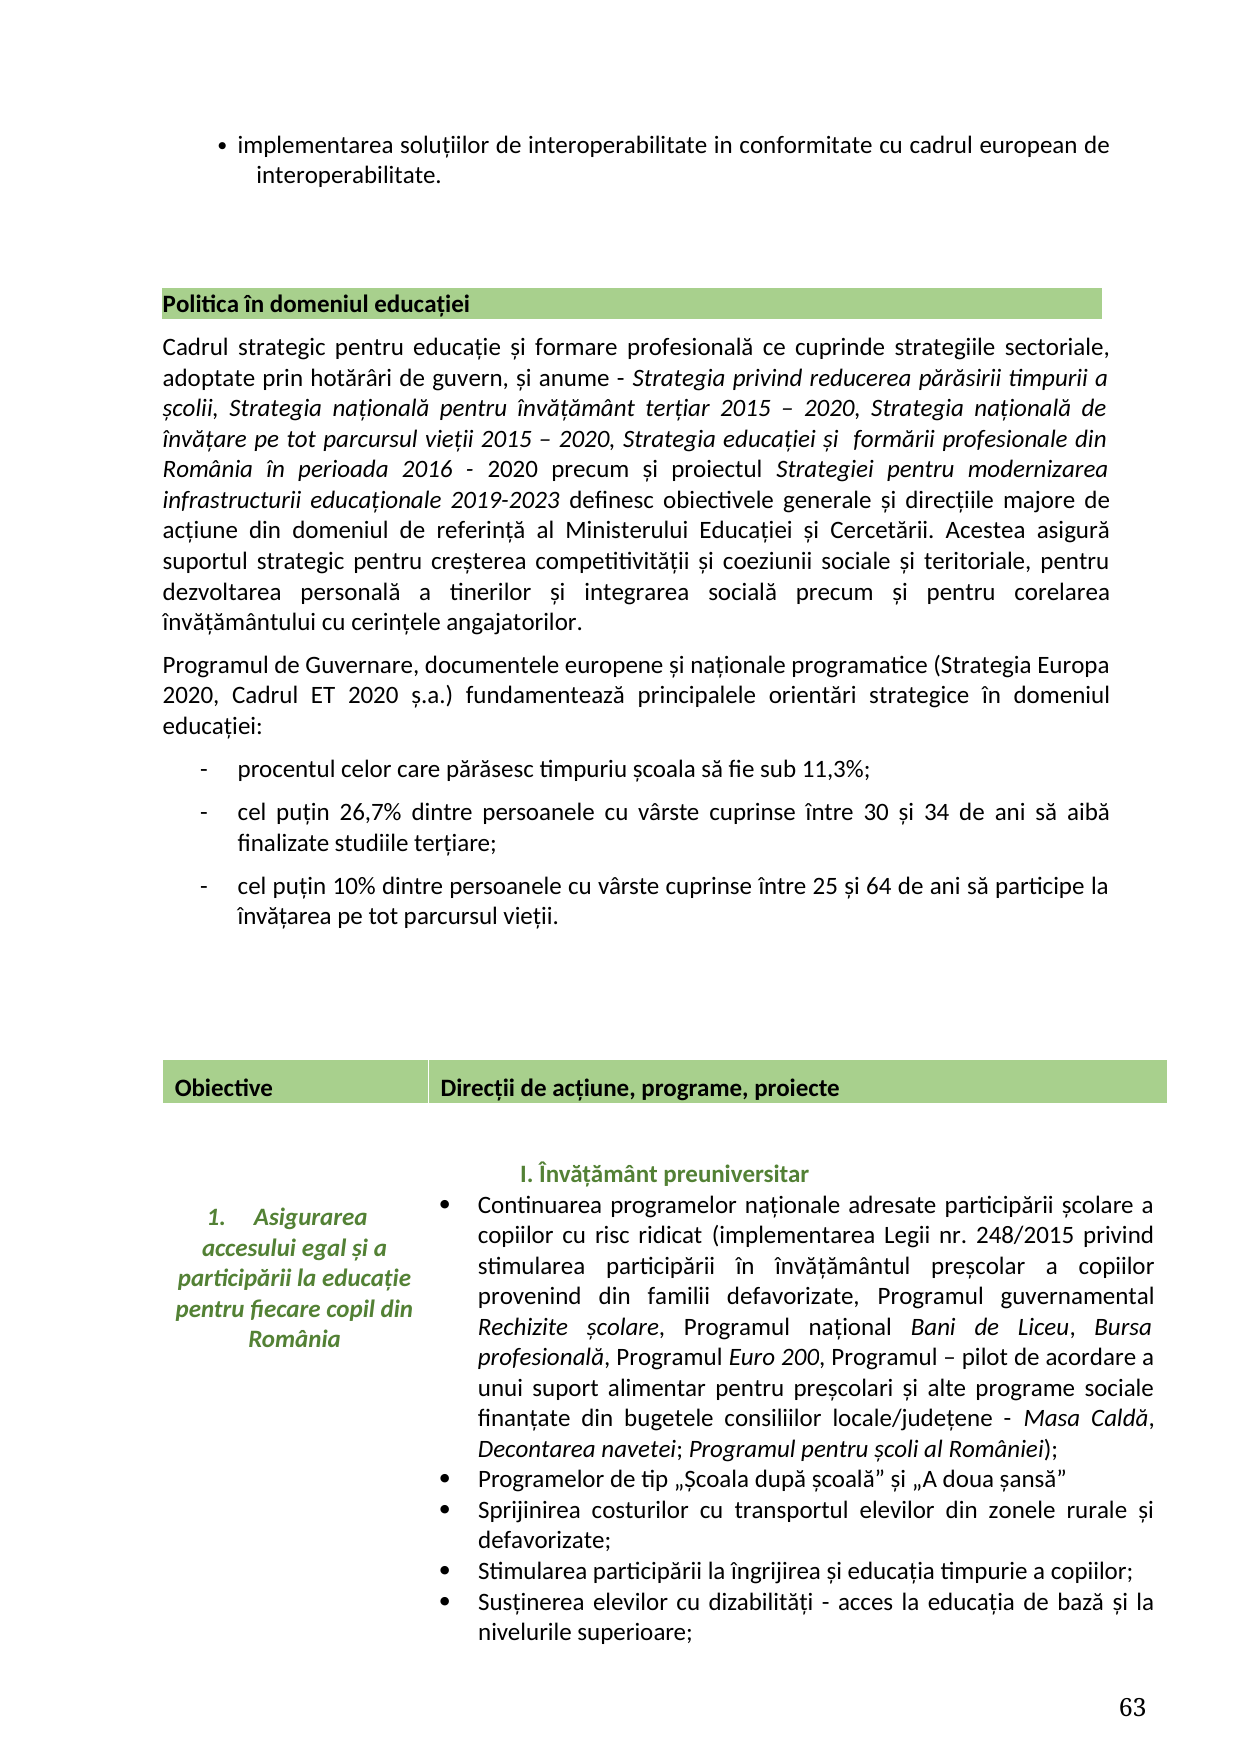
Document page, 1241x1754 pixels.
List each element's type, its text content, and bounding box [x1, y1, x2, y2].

list procentul celor care părăsesc timpuriu școala să fie sub 11,3%; [200, 753, 1111, 784]
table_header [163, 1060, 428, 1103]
list cel puțin 26,7% dintre persoanele cu vârste cuprinse între 30 și 34 de ani să aibă finalizate studiile terțiare; [200, 796, 1111, 857]
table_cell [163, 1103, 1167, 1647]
text Cadrul strategic pentru educație și formare profesională ce cuprinde strategiile sectoriale, adoptate prin hotărâri de guvern, și anume - Strategia privind reducerea părăsirii timpurii a școlii, Strategia națională pentru învățământ terțiar 2015 – 2020, Strategia națională de învățare pe tot parcursul vieții 2015 – 2020, Strategia educației și formării profesionale din România în perioada 2016 - 2020 precum și proiectul Strategiei pentru modernizarea infrastructurii educaționale 2019-2023 definesc obiectivele generale și direcțiile majore de acțiune din domeniul de referință al Ministerului Educației și Cercetării. Acestea asigură suportul strategic pentru creșterea competitivității și coeziunii sociale și teritoriale, pentru dezvoltarea personală a tinerilor și integrarea socială precum și pentru corelarea învățământului cu cerințele angajatorilor. [162, 331, 1111, 637]
text Programul de Guvernare, documentele europene și naționale programatice (Strategia Europa 2020, Cadrul ET 2020 ș.a.) fundamentează principalele orientări strategice în domeniul educației: [162, 649, 1111, 741]
text Politica în domeniul educaţiei [162, 288, 1102, 319]
list implementarea soluțiilor de interoperabilitate in conformitate cu cadrul european de interoperabilitate. [219, 129, 1111, 190]
list cel puțin 10% dintre persoanele cu vârste cuprinse între 25 și 64 de ani să participe la învățarea pe tot parcursul vieții. [200, 870, 1111, 931]
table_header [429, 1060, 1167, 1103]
